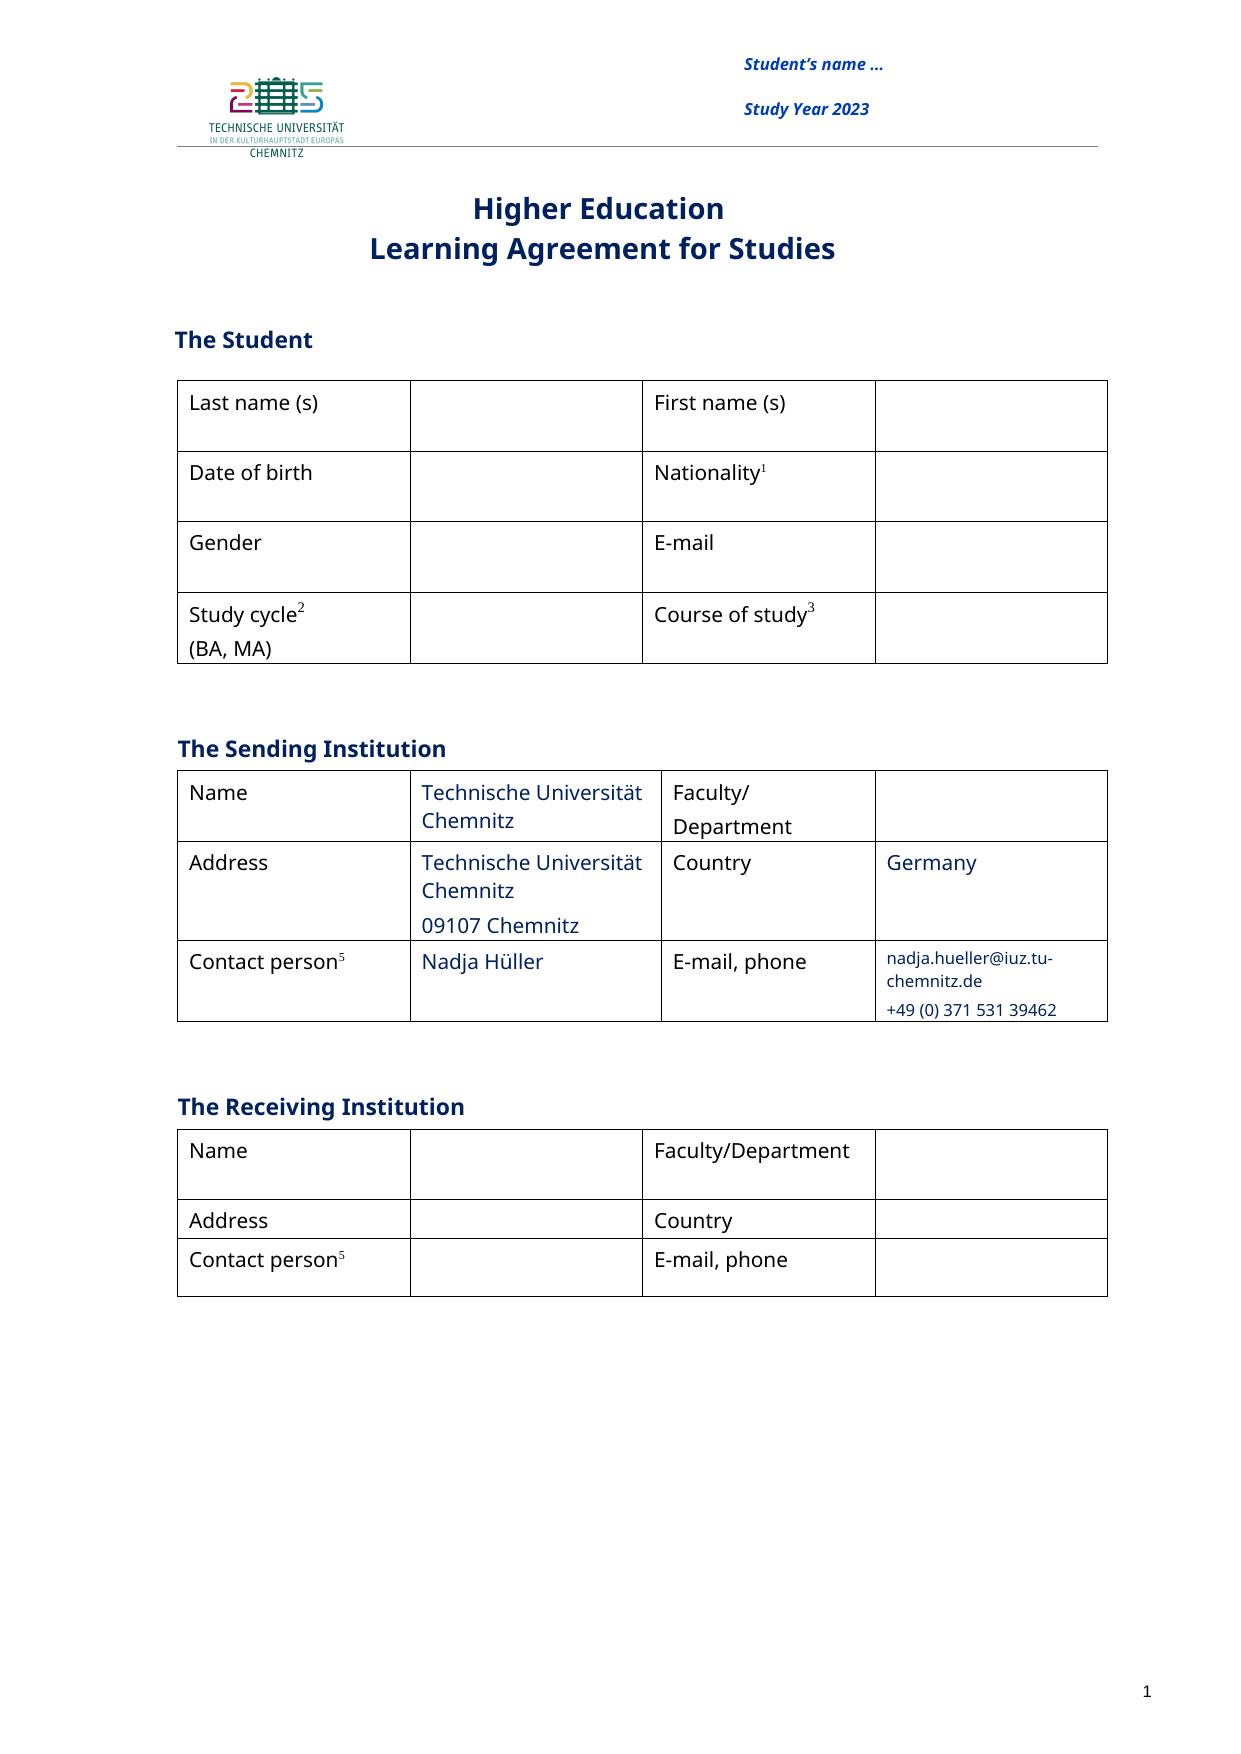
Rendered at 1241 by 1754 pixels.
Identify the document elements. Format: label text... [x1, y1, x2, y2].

table_cell [876, 593, 1107, 663]
table_cell Country [643, 1200, 875, 1238]
text Higher Education [162, 188, 1196, 228]
table_cell Contact person5 [178, 1239, 410, 1296]
table_header Technische Universität Chemnitz [411, 771, 661, 841]
picture [176, 44, 377, 188]
table_cell E-mail, phone [662, 941, 875, 1021]
table_cell Gender [178, 522, 410, 592]
table_cell Germany [876, 842, 1107, 939]
table_cell nadja.hueller@iuz.tu-chemnitz.de +49 (0) 371 531 39462 [876, 941, 1107, 1021]
table_cell [876, 1239, 1107, 1296]
table_header [876, 771, 1107, 841]
table_cell E-mail [643, 522, 875, 592]
table_cell [411, 593, 642, 663]
table_header Name [178, 1130, 410, 1199]
table_cell Contact person5 [178, 941, 410, 1021]
table_cell [411, 452, 642, 521]
table_header Name [178, 771, 410, 841]
text The Student [162, 324, 1196, 355]
table_cell [411, 522, 642, 592]
table_header First name (s) [643, 381, 875, 451]
table_cell Technische Universität Chemnitz 09107 Chemnitz [411, 842, 661, 939]
table_header [411, 381, 642, 451]
table_cell Study cycle2 (BA, MA) [178, 593, 410, 663]
table_cell [411, 1239, 642, 1296]
table_cell Address [178, 842, 410, 939]
text The Sending Institution [177, 733, 1196, 764]
table_cell Address [178, 1200, 410, 1238]
table_cell Course of study3 [643, 593, 875, 663]
text Learning Agreement for Studies [162, 228, 1196, 268]
table_cell Nadja Hüller [411, 941, 661, 1021]
table_cell Nationality1 [643, 452, 875, 521]
table_cell [411, 1200, 642, 1238]
table_cell Country [662, 842, 875, 939]
table_header [876, 1130, 1107, 1199]
table_header Faculty/ Department [662, 771, 875, 841]
table_cell [876, 1200, 1107, 1238]
text The Receiving Institution [177, 1091, 1196, 1122]
table_cell E-mail, phone [643, 1239, 875, 1296]
table_header [411, 1130, 642, 1199]
table_header Faculty/Department [643, 1130, 875, 1199]
table_cell Date of birth [178, 452, 410, 521]
table_cell [876, 522, 1107, 592]
table_cell [876, 452, 1107, 521]
table_header Last name (s) [178, 381, 410, 451]
table_header [876, 381, 1107, 451]
